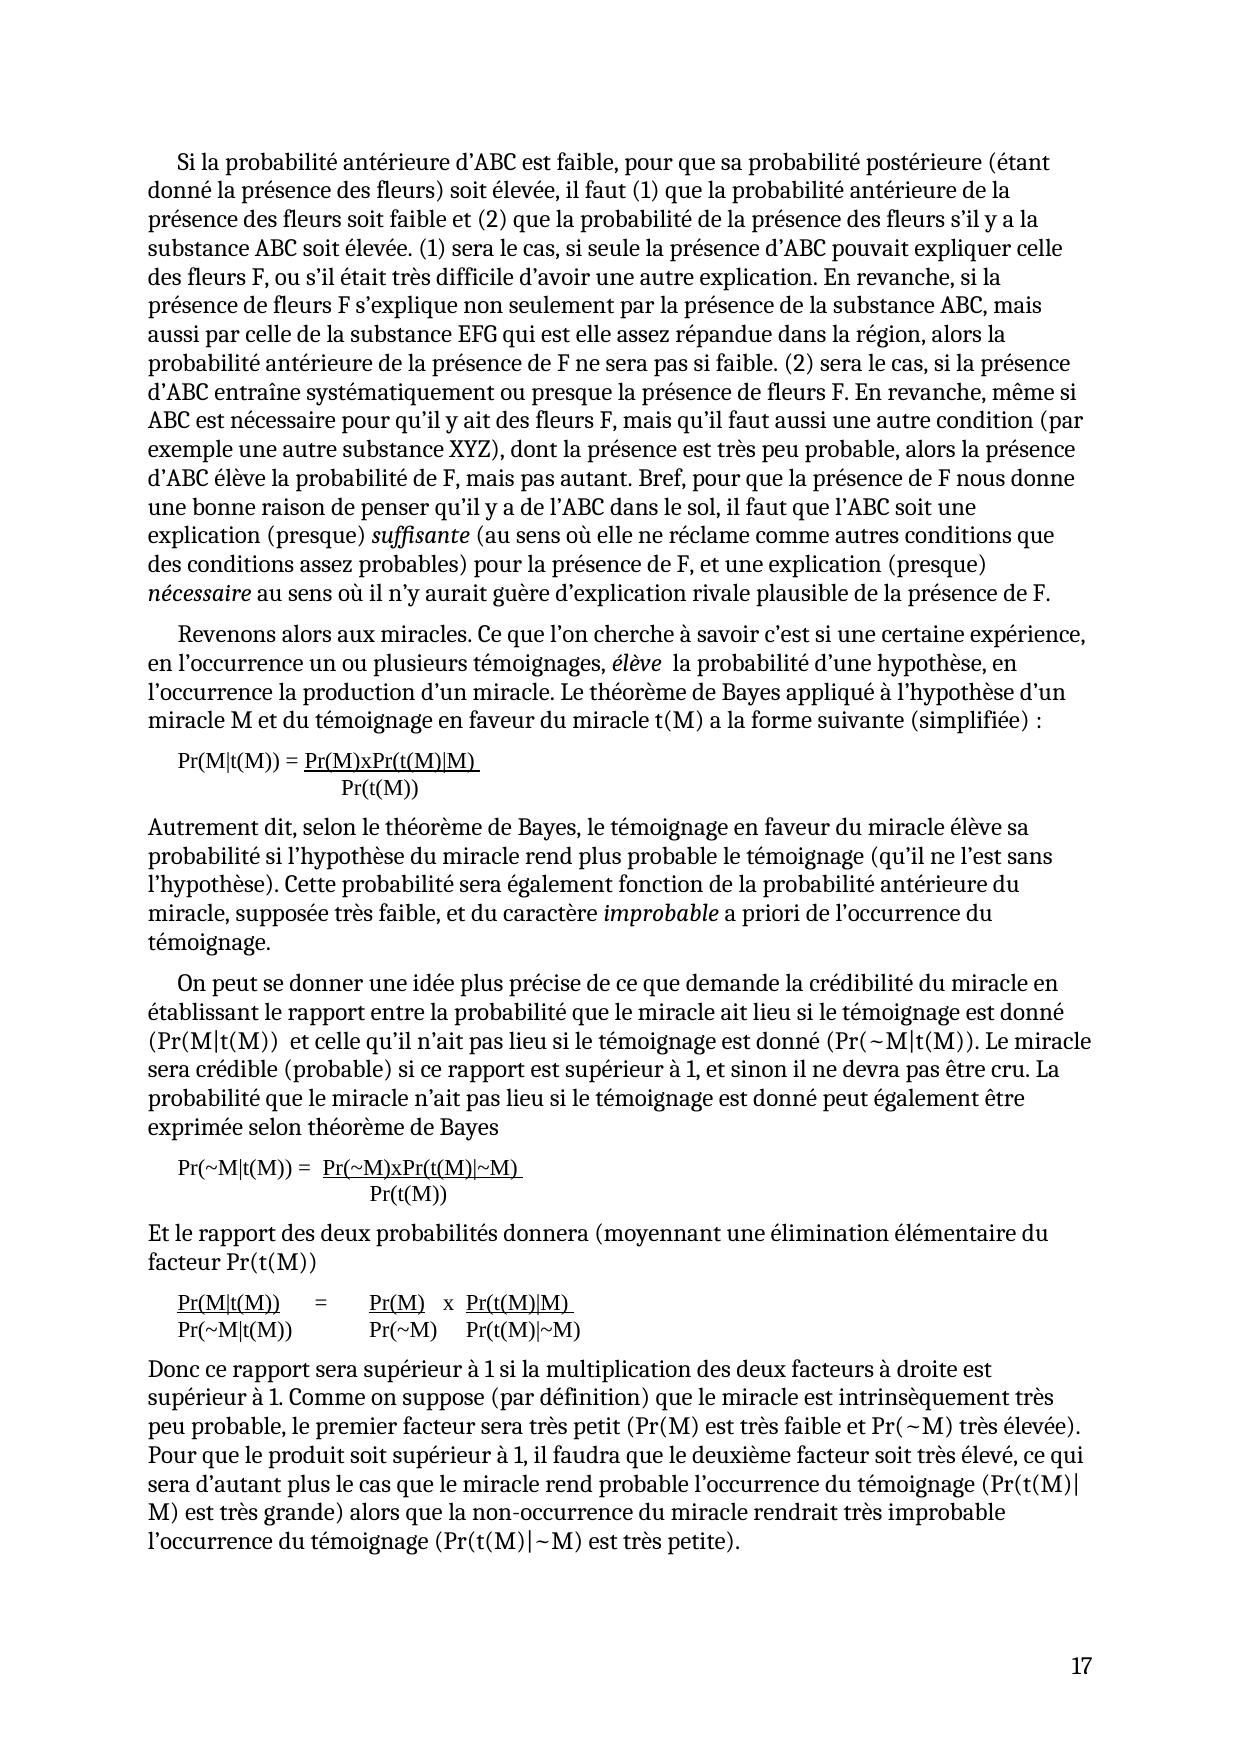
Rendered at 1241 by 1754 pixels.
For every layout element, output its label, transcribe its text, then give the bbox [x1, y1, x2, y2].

text Pr(M|t(M)) = Pr(M)xPr(t(M)|M) [148, 748, 1093, 774]
text On peut se donner une idée plus précise de ce que demande la crédibilité du miracle en établissant le rapport entre la probabilité que le miracle ait lieu si le témoignage est donné (Pr(M|t(M)) et celle qu’il n’ait pas lieu si le témoignage est donné (Pr(~M|t(M)). Le miracle sera crédible (probable) si ce rapport est supérieur à 1, et sinon il ne devra pas être cru. La probabilité que le miracle n’ait pas lieu si le témoignage est donné peut également être exprimée selon théorème de Bayes [148, 969, 1093, 1142]
text Pr(t(M)) [148, 1180, 1093, 1207]
text Pr(~M|t(M)) Pr(~M) Pr(t(M)|~M) [148, 1316, 1093, 1342]
text Pr(M|t(M)) = Pr(M) x Pr(t(M)|M) [148, 1289, 1093, 1316]
text Et le rapport des deux probabilités donnera (moyennant une élimination élémentaire du facteur Pr(t(M)) [148, 1219, 1093, 1277]
text Revenons alors aux miracles. Ce que l’on cherche à savoir c’est si une certaine expérience, en l’occurrence un ou plusieurs témoignages, élève la probabilité d’une hypothèse, en l’occurrence la production d’un miracle. Le théorème de Bayes appliqué à l’hypothèse d’un miracle M et du témoignage en faveur du miracle t(M) a la forme suivante (simplifiée) : [148, 620, 1093, 735]
text Si la probabilité antérieure d’ABC est faible, pour que sa probabilité postérieure (étant donné la présence des fleurs) soit élevée, il faut (1) que la probabilité antérieure de la présence des fleurs soit faible et (2) que la probabilité de la présence des fleurs s’il y a la substance ABC soit élevée. (1) sera le cas, si seule la présence d’ABC pouvait expliquer celle des fleurs F, ou s’il était très difficile d’avoir une autre explication. En revanche, si la présence de fleurs F s’explique non seulement par la présence de la substance ABC, mais aussi par celle de la substance EFG qui est elle assez répandue dans la région, alors la probabilité antérieure de la présence de F ne sera pas si faible. (2) sera le cas, si la présence d’ABC entraîne systématiquement ou presque la présence de fleurs F. En revanche, même si ABC est nécessaire pour qu’il y ait des fleurs F, mais qu’il faut aussi une autre condition (par exemple une autre substance XYZ), dont la présence est très peu probable, alors la présence d’ABC élève la probabilité de F, mais pas autant. Bref, pour que la présence de F nous donne une bonne raison de penser qu’il y a de l’ABC dans le sol, il faut que l’ABC soit une explication (presque) suffisante (au sens où elle ne réclame comme autres conditions que des conditions assez probables) pour la présence de F, et une explication (presque) nécessaire au sens où il n’y aurait guère d’explication rivale plausible de la présence de F. [148, 148, 1093, 608]
text Autrement dit, selon le théorème de Bayes, le témoignage en faveur du miracle élève sa probabilité si l’hypothèse du miracle rend plus probable le témoignage (qu’il ne l’est sans l’hypothèse). Cette probabilité sera également fonction de la probabilité antérieure du miracle, supposée très faible, et du caractère improbable a priori de l’occurrence du témoignage. [148, 813, 1093, 957]
text Donc ce rapport sera supérieur à 1 si la multiplication des deux facteurs à droite est supérieur à 1. Comme on suppose (par définition) que le miracle est intrinsèquement très peu probable, le premier facteur sera très petit (Pr(M) est très faible et Pr(~M) très élevée). Pour que le produit soit supérieur à 1, il faudra que le deuxième facteur soit très élevé, ce qui sera d’autant plus le cas que le miracle rend probable l’occurrence du témoignage (Pr(t(M)|M) est très grande) alors que la non-occurrence du miracle rendrait très improbable l’occurrence du témoignage (Pr(t(M)|~M) est très petite). [148, 1354, 1093, 1556]
text Pr(~M|t(M)) = Pr(~M)xPr(t(M)|~M) [148, 1154, 1093, 1180]
text Pr(t(M)) [148, 774, 1093, 800]
